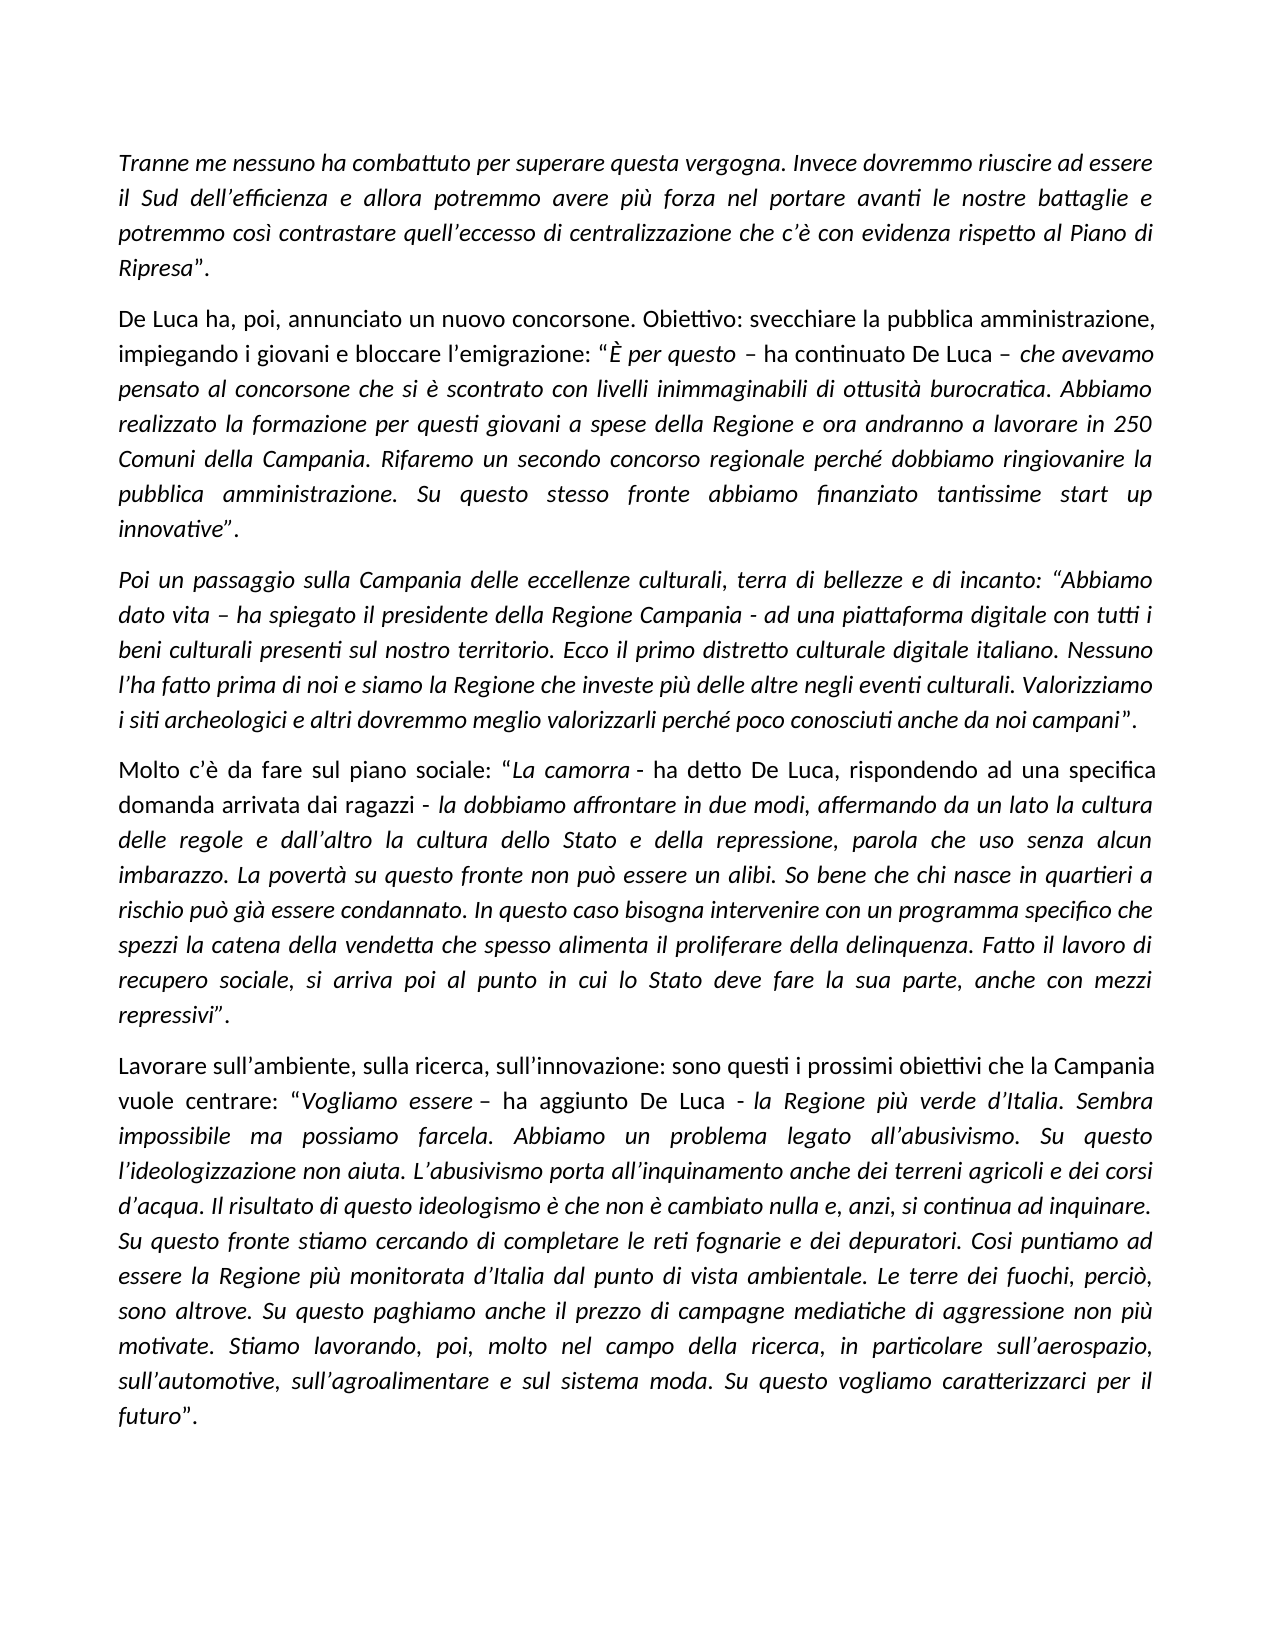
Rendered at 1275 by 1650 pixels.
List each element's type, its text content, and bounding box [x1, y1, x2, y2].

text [118, 148, 1157, 283]
text Lavorare sull’ambiente, sulla ricerca, sull’innovazione: sono questi i prossimi obiettivi che la Campania vuole centrare: “Vogliamo essere – ha aggiunto De Luca - la Regione più verde d’Italia. Sembra impossibile ma possiamo farcela. Abbiamo un problema legato all’abusivismo. Su questo l’ideologizzazione non aiuta. L’abusivismo porta all’inquinamento anche dei terreni agricoli e dei corsi d’acqua. Il risultato di questo ideologismo è che non è cambiato nulla e, anzi, si continua ad inquinare. Su questo fronte stiamo cercando di completare le reti fognarie e dei depuratori. Cosi puntiamo ad essere la Regione più monitorata d’Italia dal punto di vista ambientale. Le terre dei fuochi, perciò, sono altrove. Su questo paghiamo anche il prezzo di campagne mediatiche di aggressione non più motivate. Stiamo lavorando, poi, molto nel campo della ricerca, in particolare sull’aerospazio, sull’automotive, sull’agroalimentare e sul sistema moda. Su questo vogliamo caratterizzarci per il futuro”. [118, 1050, 1157, 1431]
text Molto c’è da fare sul piano sociale: “La camorra - ha detto De Luca, rispondendo ad una specifica domanda arrivata dai ragazzi - la dobbiamo affrontare in due modi, affermando da un lato la cultura delle regole e dall’altro la cultura dello Stato e della repressione, parola che uso senza alcun imbarazzo. La povertà su questo fronte non può essere un alibi. So bene che chi nasce in quartieri a rischio può già essere condannato. In questo caso bisogna intervenire con un programma specifico che spezzi la catena della vendetta che spesso alimenta il proliferare della delinquenza. Fatto il lavoro di recupero sociale, si arriva poi al punto in cui lo Stato deve fare la sua parte, anche con mezzi repressivi”. [118, 754, 1157, 1030]
text Poi un passaggio sulla Campania delle eccellenze culturali, terra di bellezze e di incanto: “Abbiamo dato vita – ha spiegato il presidente della Regione Campania - ad una piattaforma digitale con tutti i beni culturali presenti sul nostro territorio. Ecco il primo distretto culturale digitale italiano. Nessuno l’ha fatto prima di noi e siamo la Regione che investe più delle altre negli eventi culturali. Valorizziamo i siti archeologici e altri dovremmo meglio valorizzarli perché poco conosciuti anche da noi campani”. [118, 564, 1157, 734]
text De Luca ha, poi, annunciato un nuovo concorsone. Obiettivo: svecchiare la pubblica amministrazione, impiegando i giovani e bloccare l’emigrazione: “È per questo – ha continuato De Luca – che avevamo pensato al concorsone che si è scontrato con livelli inimmaginabili di ottusità burocratica. Abbiamo realizzato la formazione per questi giovani a spese della Regione e ora andranno a lavorare in 250 Comuni della Campania. Rifaremo un secondo concorso regionale perché dobbiamo ringiovanire la pubblica amministrazione. Su questo stesso fronte abbiamo finanziato tantissime start up innovative”. [118, 303, 1157, 544]
